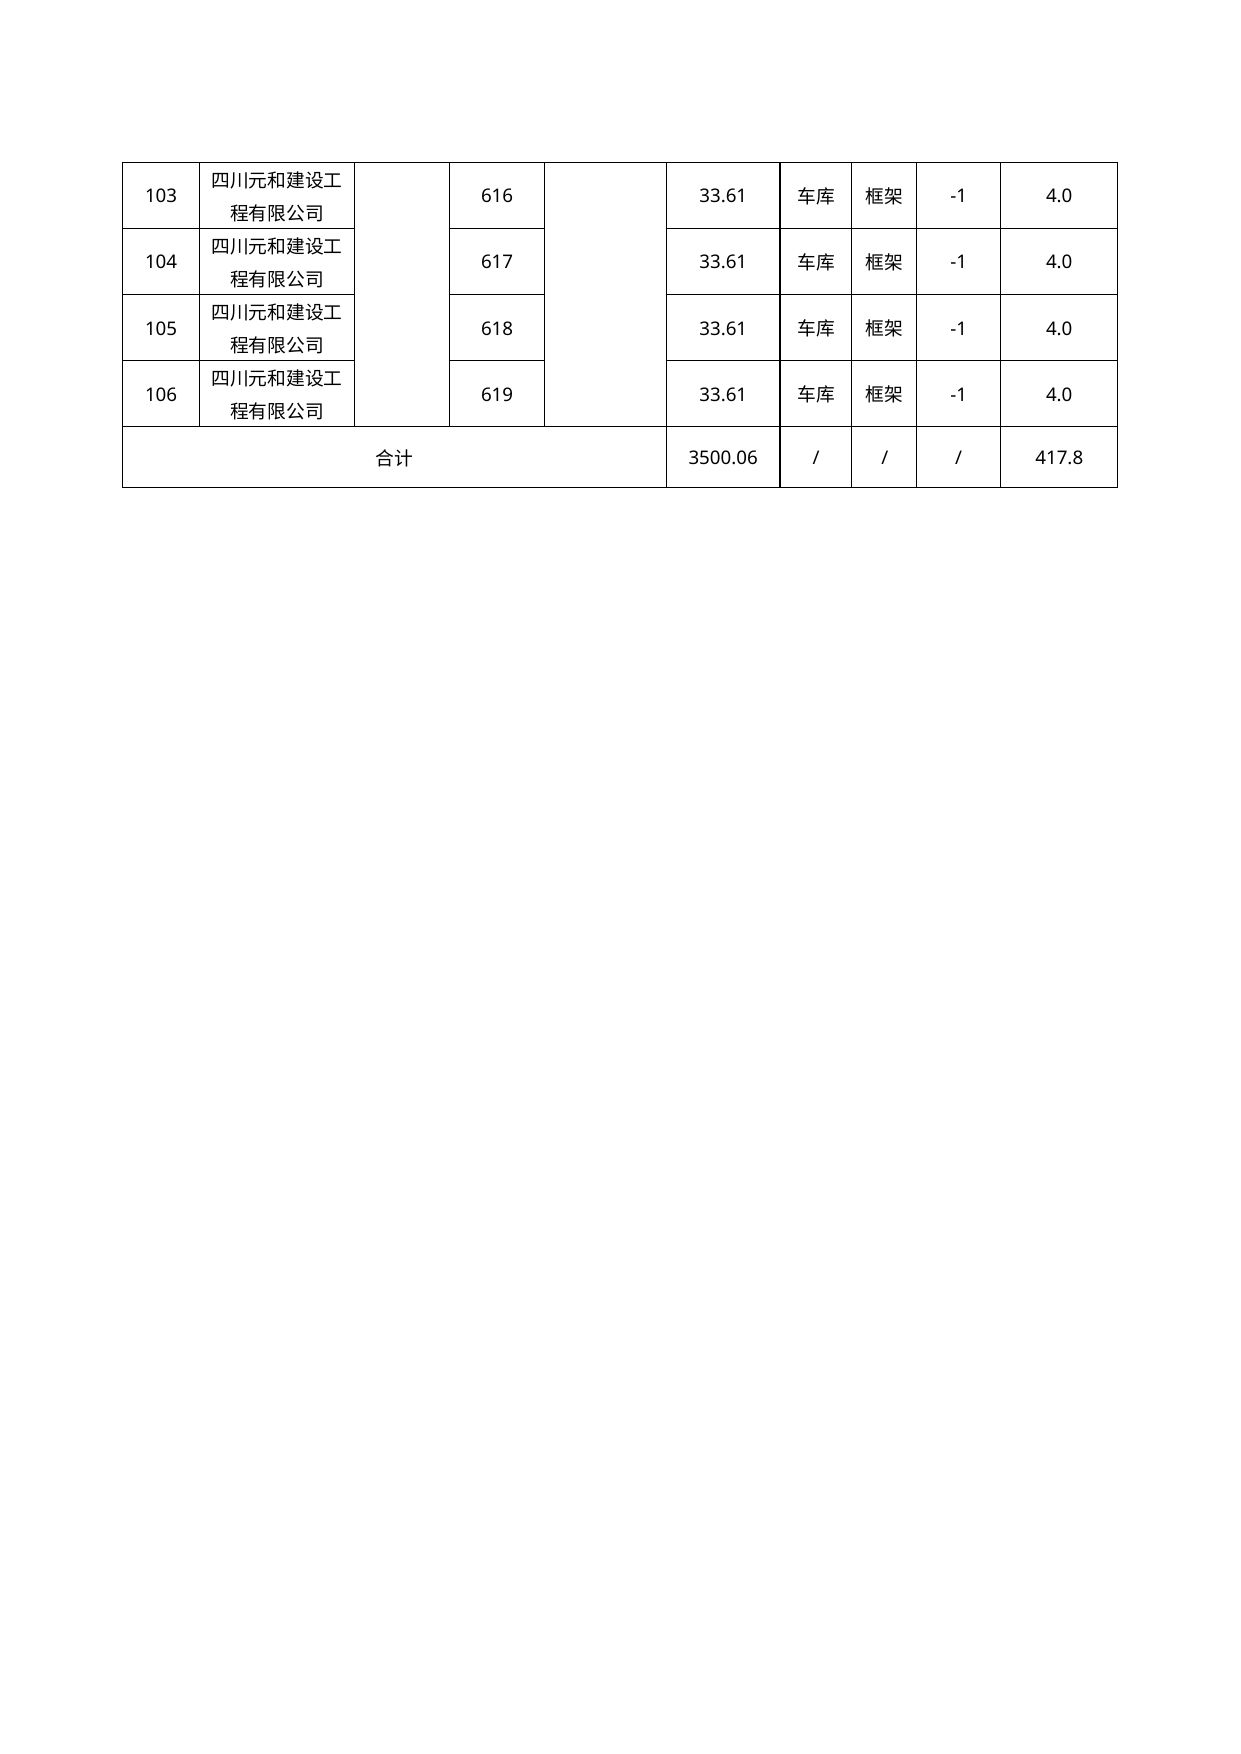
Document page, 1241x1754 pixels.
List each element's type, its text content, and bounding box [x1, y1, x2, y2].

table_cell 4.0 [1001, 295, 1117, 360]
table_cell 3500.06 [667, 427, 779, 487]
table_cell 四川元和建设工程有限公司 [200, 295, 354, 360]
table_cell / [852, 427, 916, 487]
table_cell 106 [123, 361, 199, 426]
table_cell / [781, 427, 851, 487]
table_cell 四川元和建设工程有限公司 [200, 163, 354, 228]
table_cell 33.61 [667, 361, 779, 426]
table_cell 33.61 [667, 295, 779, 360]
table_cell 417.8 [1001, 427, 1117, 487]
table_cell -1 [917, 163, 1000, 228]
table_cell 框架 [852, 163, 916, 228]
table_cell 四川元和建设工程有限公司 [200, 229, 354, 294]
table_cell 616 [450, 163, 544, 228]
table_cell 4.0 [1001, 229, 1117, 294]
table_cell 618 [450, 295, 544, 360]
table_cell 4.0 [1001, 361, 1117, 426]
table_cell 617 [450, 229, 544, 294]
table_cell 四川元和建设工程有限公司 [200, 361, 354, 426]
table_cell 103 [123, 163, 199, 228]
table_cell 框架 [852, 295, 916, 360]
table_cell 框架 [852, 229, 916, 294]
table_cell -1 [917, 295, 1000, 360]
table_cell 104 [123, 229, 199, 294]
table_cell 619 [450, 361, 544, 426]
table_cell 车库 [781, 295, 851, 360]
table_cell 框架 [852, 361, 916, 426]
table_cell 车库 [781, 229, 851, 294]
table_cell 车库 [781, 163, 851, 228]
table_cell 33.61 [667, 229, 779, 294]
table_cell 车库 [781, 361, 851, 426]
table_cell / [917, 427, 1000, 487]
table_cell 合计 [123, 427, 666, 487]
table_cell 33.61 [667, 163, 779, 228]
table_cell -1 [917, 361, 1000, 426]
table_cell 105 [123, 295, 199, 360]
table_cell 4.0 [1001, 163, 1117, 228]
table_cell -1 [917, 229, 1000, 294]
